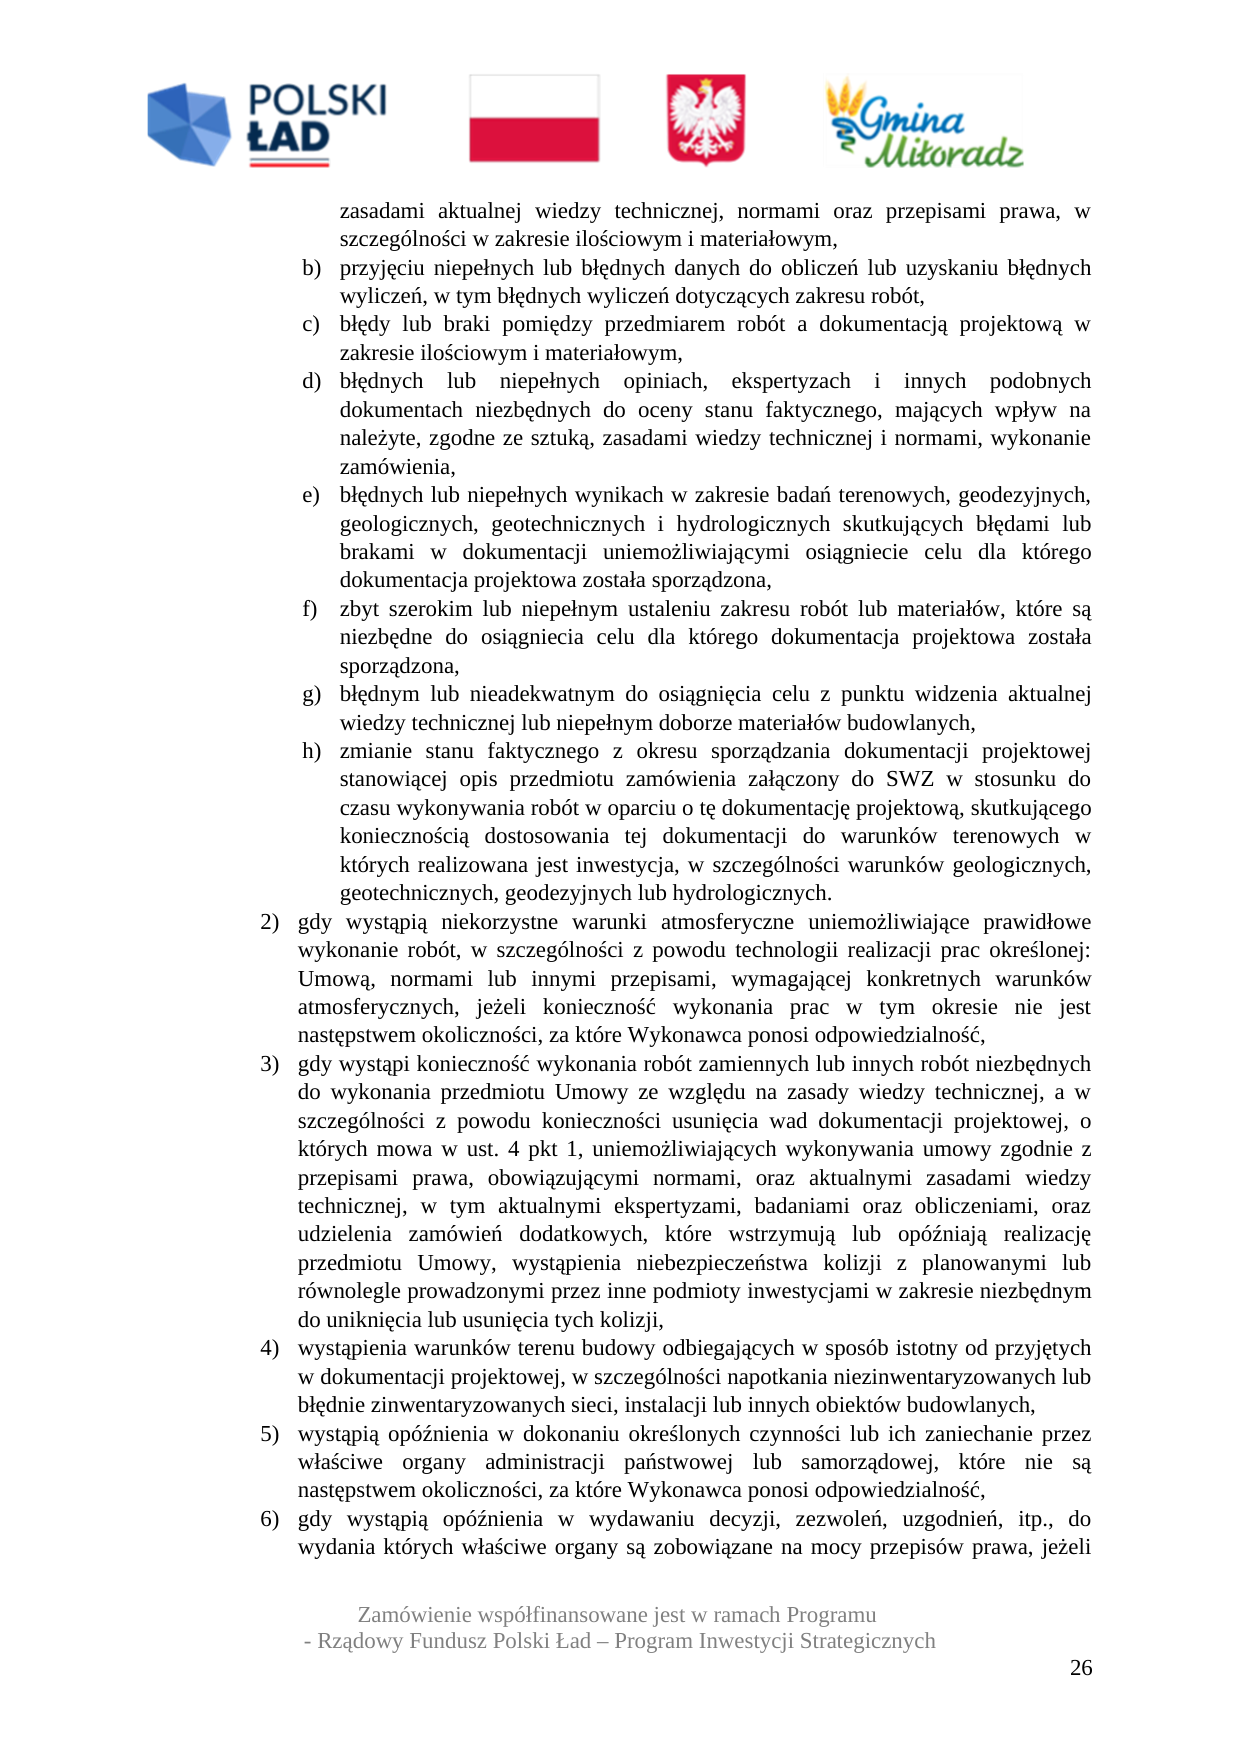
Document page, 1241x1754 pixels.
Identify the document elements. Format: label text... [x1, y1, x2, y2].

list wystąpienia warunków terenu budowy odbiegających w sposób istotny od przyjętych w dokumentacji projektowej, w szczególności napotkania niezinwentaryzowanych lub błędnie zinwentaryzowanych sieci, instalacji lub innych obiektów budowlanych, [260, 1334, 1093, 1417]
list przyjęciu niepełnych lub błędnych danych do obliczeń lub uzyskaniu błędnych wyliczeń, w tym błędnych wyliczeń dotyczących zakresu robót, [302, 254, 1093, 308]
list błędnym lub nieadekwatnym do osiągnięcia celu z punktu widzenia aktualnej wiedzy technicznej lub niepełnym doborze materiałów budowlanych, [302, 680, 1093, 735]
list zbyt szerokim lub niepełnym ustaleniu zakresu robót lub materiałów, które są niezbędne do osiągniecia celu dla którego dokumentacja projektowa została sporządzona, [302, 595, 1093, 678]
list gdy wystąpią niekorzystne warunki atmosferyczne uniemożliwiające prawidłowe wykonanie robót, w szczególności z powodu technologii realizacji prac określonej: Umową, normami lub innymi przepisami, wymagającej konkretnych warunków atmosferycznych, jeżeli konieczność wykonania prac w tym okresie nie jest następstwem okoliczności, za które Wykonawca ponosi odpowiedzialność, [260, 908, 1093, 1048]
list gdy wystąpi konieczność wykonania robót zamiennych lub innych robót niezbędnych do wykonania przedmiotu Umowy ze względu na zasady wiedzy technicznej, a w szczególności z powodu konieczności usunięcia wad dokumentacji projektowej, o których mowa w ust. 4 pkt 1, uniemożliwiających wykonywania umowy zgodnie z przepisami prawa, obowiązującymi normami, oraz aktualnymi zasadami wiedzy technicznej, w tym aktualnymi ekspertyzami, badaniami oraz obliczeniami, oraz udzielenia zamówień dodatkowych, które wstrzymują lub opóźniają realizację przedmiotu Umowy, wystąpienia niebezpieczeństwa kolizji z planowanymi lub równolegle prowadzonymi przez inne podmioty inwestycjami w zakresie niezbędnym do uniknięcia lub usunięcia tych kolizji, [260, 1050, 1093, 1332]
picture [147, 73, 1025, 169]
list błędy lub braki pomiędzy przedmiarem robót a dokumentacją projektową w zakresie ilościowym i materiałowym, [302, 311, 1093, 365]
list wystąpią opóźnienia w dokonaniu określonych czynności lub ich zaniechanie przez właściwe organy administracji państwowej lub samorządowej, które nie są następstwem okoliczności, za które Wykonawca ponosi odpowiedzialność, [260, 1419, 1093, 1503]
list błędnych lub niepełnych opiniach, ekspertyzach i innych podobnych dokumentach niezbędnych do oceny stanu faktycznego, mających wpływ na należyte, zgodne ze sztuką, zasadami wiedzy technicznej i normami, wykonanie zamówienia, [302, 367, 1093, 479]
list błędnych lub niepełnych wynikach w zakresie badań terenowych, geodezyjnych, geologicznych, geotechnicznych i hydrologicznych skutkujących błędami lub brakami w dokumentacji uniemożliwiającymi osiągniecie celu dla którego dokumentacja projektowa została sporządzona, [302, 481, 1093, 593]
list zmianie stanu faktycznego z okresu sporządzania dokumentacji projektowej stanowiącej opis przedmiotu zamówienia załączony do SWZ w stosunku do czasu wykonywania robót w oparciu o tę dokumentację projektową, skutkującego koniecznością dostosowania tej dokumentacji do warunków terenowych w których realizowana jest inwestycja, w szczególności warunków geologicznych, geotechnicznych, geodezyjnych lub hydrologicznych. [302, 737, 1093, 906]
